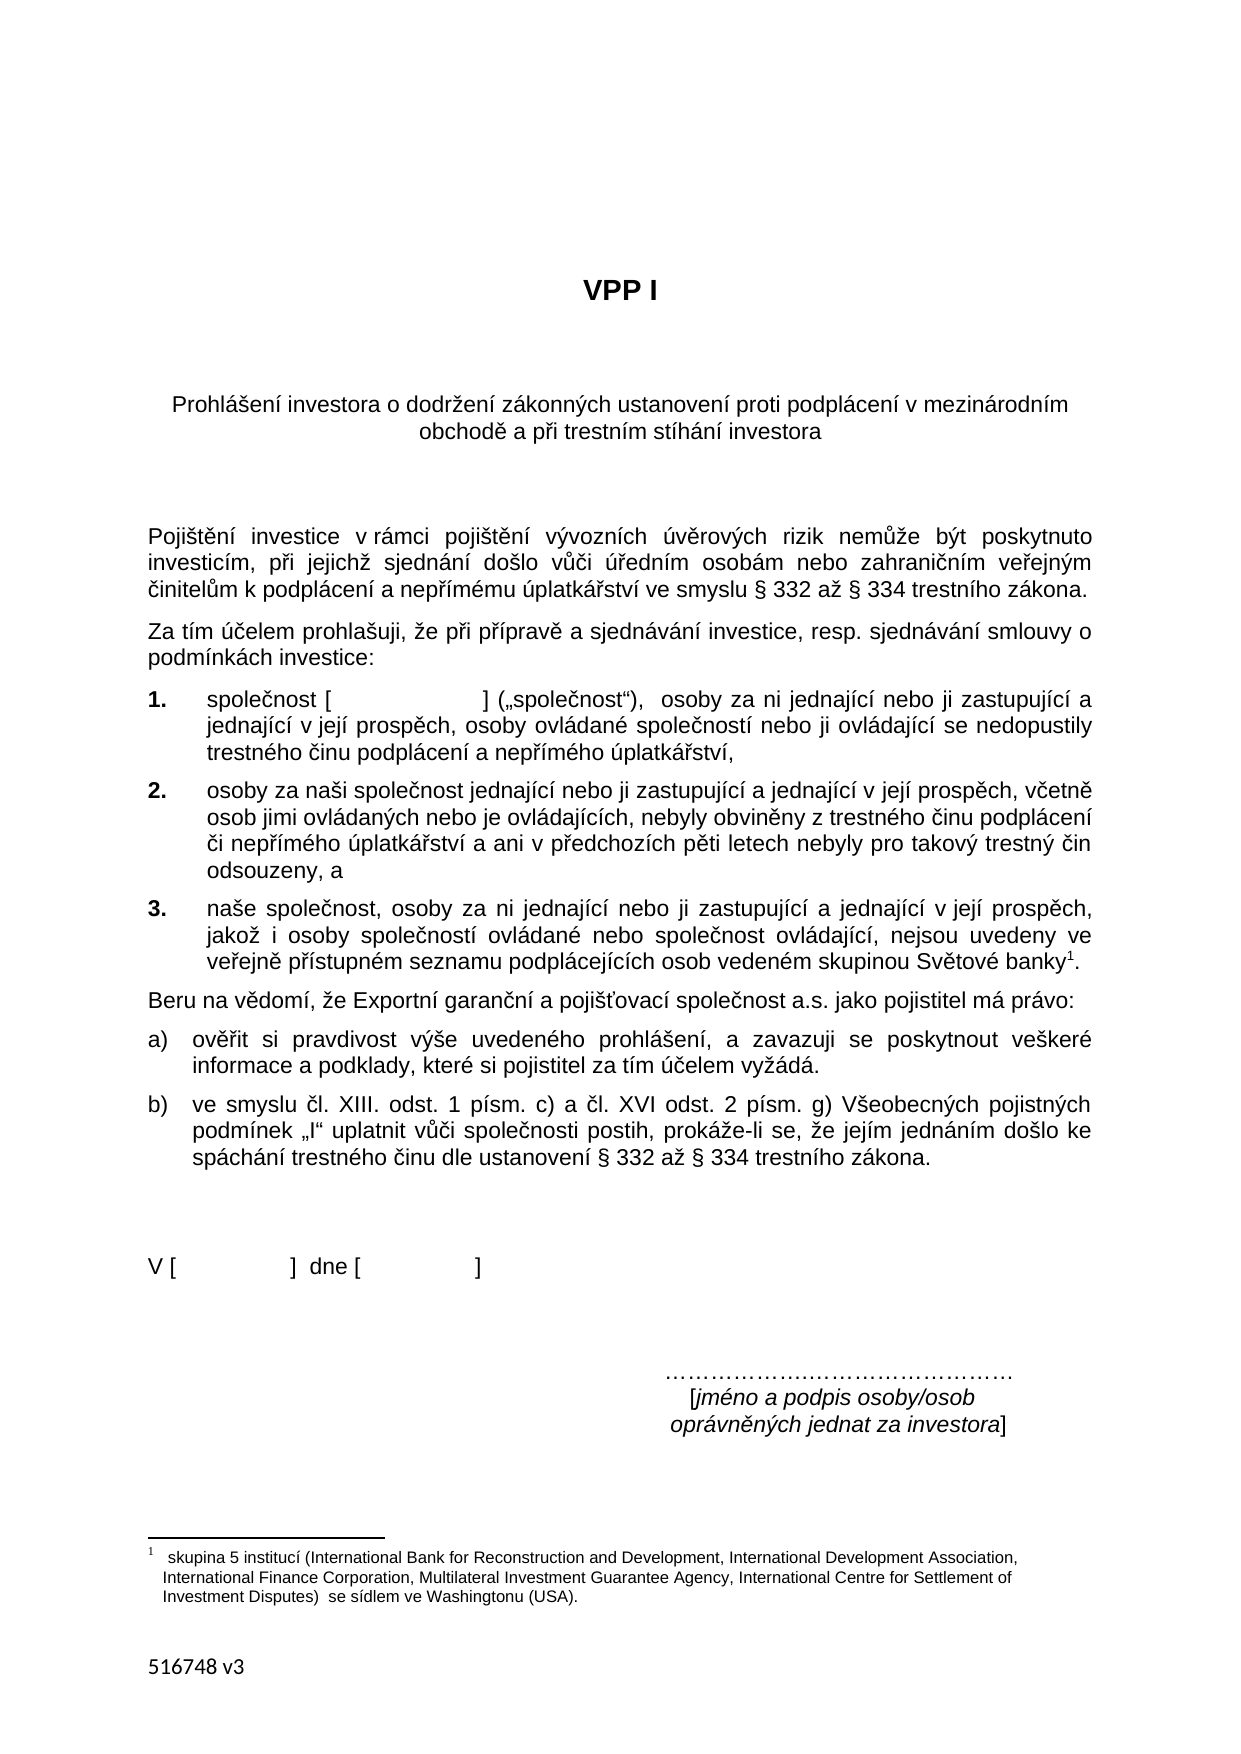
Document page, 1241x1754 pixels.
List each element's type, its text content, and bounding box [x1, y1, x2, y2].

text VPP I [148, 273, 1093, 307]
subtitle osoby za naši společnost jednající nebo ji zastupující a jednající v její prospěch, včetně osob jimi ovládaných nebo je ovládajících, nebyly obviněny z trestného činu podplácení či nepřímého úplatkářství a ani v předchozích pěti letech nebyly pro takový trestný čin odsouzeny, a [148, 777, 1093, 883]
subtitle společnost [ ] („společnost“), osoby za ni jednající nebo ji zastupující a jednající v její prospěch, osoby ovládané společností nebo ji ovládající se nedopustily trestného činu podplácení a nepřímého úplatkářství, [148, 686, 1093, 765]
text b) ve smyslu čl. XIII. odst. 1 písm. c) a čl. XVI odst. 2 písm. g) Všeobecných pojistných podmínek „I“ uplatnit vůči společnosti postih, prokáže-li se, že jejím jednáním došlo ke spáchání trestného činu dle ustanovení § 332 až § 334 trestního zákona. [148, 1091, 1093, 1170]
text ……………….……………………… [148, 1358, 1093, 1384]
text Pojištění investice v rámci pojištění vývozních úvěrových rizik nemůže být poskytnuto investicím, při jejichž sjednání došlo vůči úředním osobám nebo zahraničním veřejným činitelům k podplácení a nepřímému úplatkářství ve smyslu § 332 až § 334 trestního zákona. [148, 523, 1093, 602]
text Za tím účelem prohlašuji, že při přípravě a sjednávání investice, resp. sjednávání smlouvy o podmínkách investice: [148, 618, 1093, 670]
text Prohlášení investora o dodržení zákonných ustanovení proti podplácení v mezinárodním obchodě a při trestním stíhání investora [148, 391, 1093, 444]
subtitle a) ověřit si pravdivost výše uvedeného prohlášení, a zavazuji se poskytnout veškeré informace a podklady, které si pojistitel za tím účelem vyžádá. [148, 1026, 1093, 1078]
text oprávněných jednat za investora] [590, 1411, 1093, 1437]
subtitle naše společnost, osoby za ni jednající nebo ji zastupující a jednající v její prospěch, jakož i osoby společností ovládané nebo společnost ovládající, nejsou uvedeny ve veřejně přístupném seznamu podplácejících osob vedeném skupinou Světové banky. [148, 895, 1093, 974]
text V [ ] dne [ ] [148, 1253, 1093, 1279]
subtitle Beru na vědomí, že Exportní garanční a pojišťovací společnost a.s. jako pojistitel má právo: [148, 987, 1093, 1013]
text [jméno a podpis osoby/osob [148, 1384, 1093, 1411]
